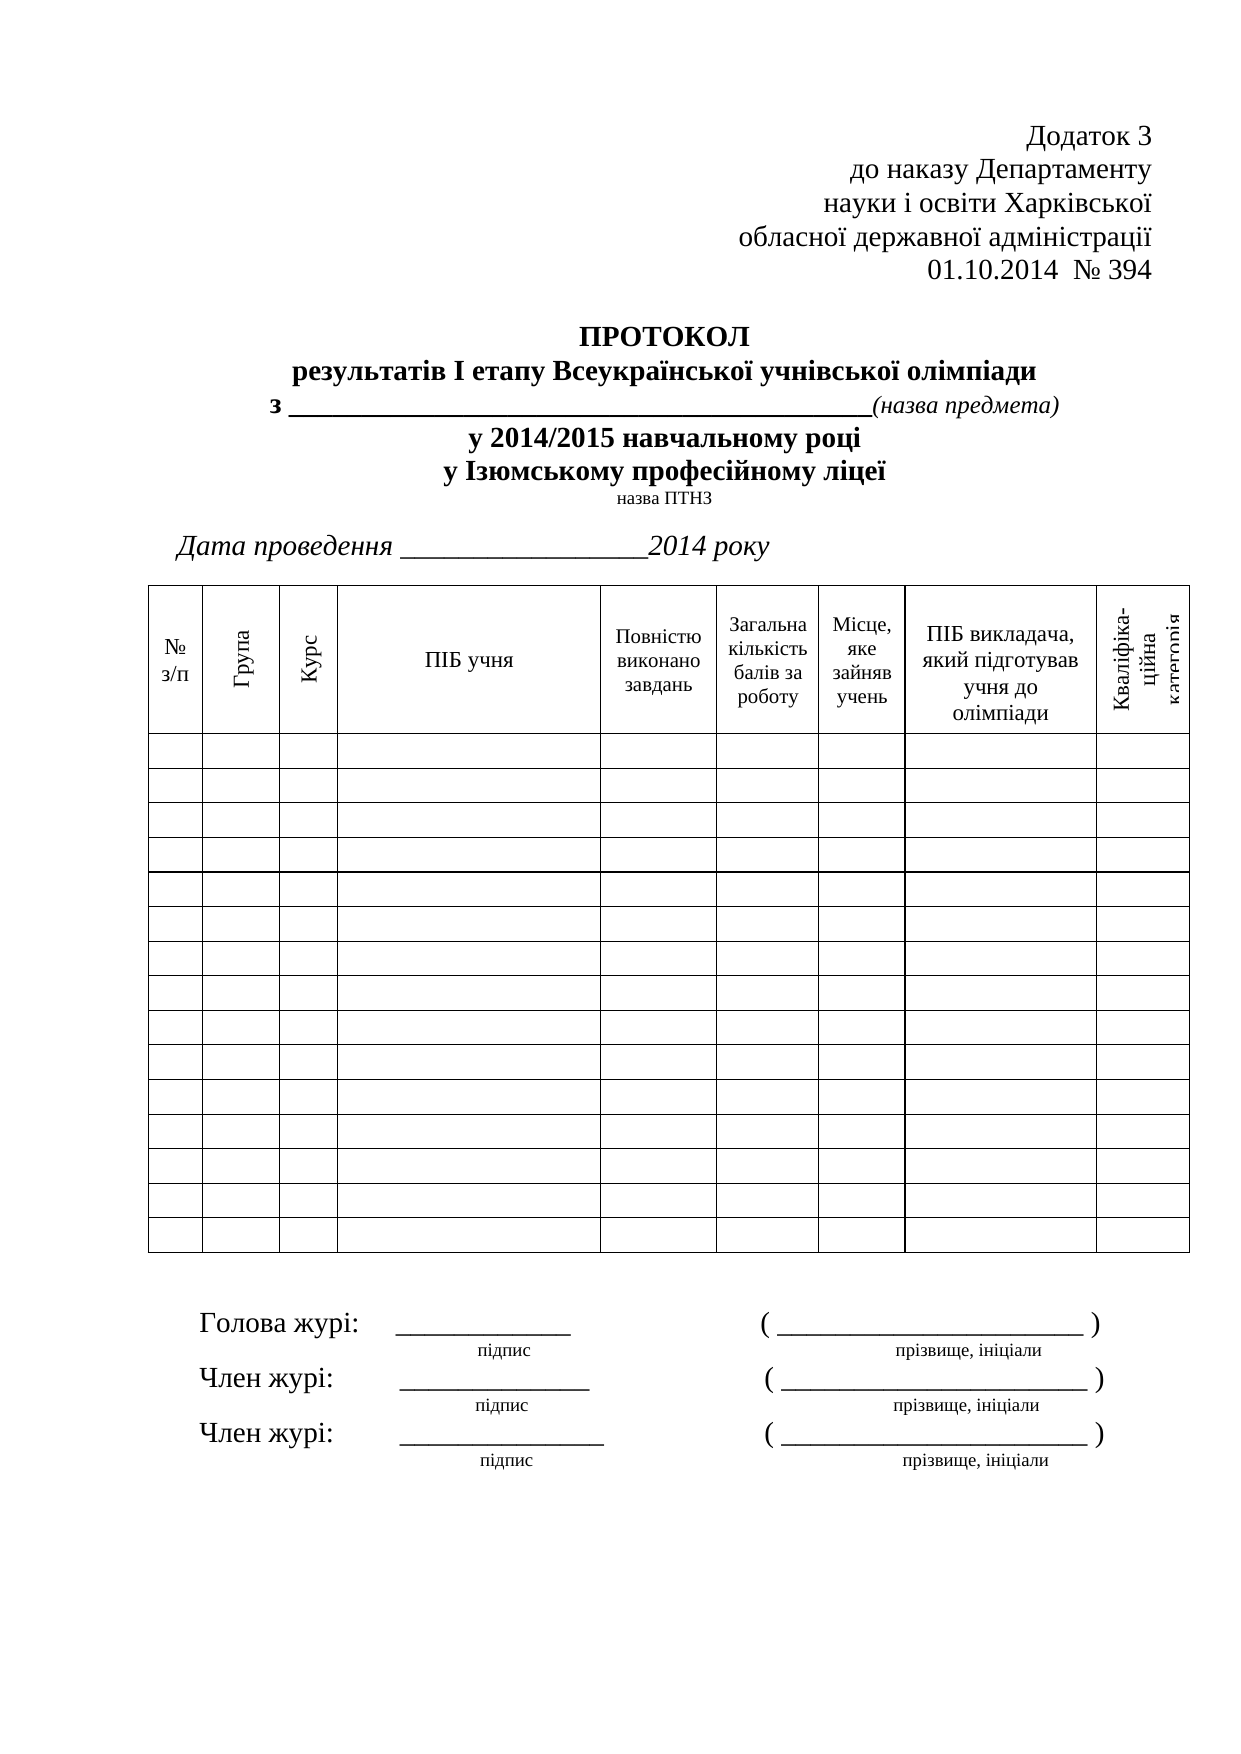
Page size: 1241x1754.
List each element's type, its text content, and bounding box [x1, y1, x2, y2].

table_cell [280, 942, 337, 975]
table_cell [601, 907, 716, 941]
table_cell [280, 734, 337, 768]
table_cell [601, 873, 716, 906]
text Додаток 3 [177, 118, 1152, 152]
table_cell [1097, 1011, 1189, 1044]
table_cell [906, 734, 1096, 768]
table_cell [601, 1149, 716, 1183]
table_cell [819, 734, 904, 768]
table_cell [149, 1115, 202, 1148]
table_cell [717, 1115, 818, 1148]
table_cell [601, 734, 716, 768]
table_cell [203, 838, 279, 871]
table_cell [601, 1184, 716, 1217]
table_cell [1097, 1149, 1189, 1183]
table_header Курс [280, 586, 337, 733]
table_cell [717, 1184, 818, 1217]
table_cell [149, 769, 202, 802]
table_cell [1097, 1115, 1189, 1148]
table_cell [149, 907, 202, 941]
table_cell [338, 1045, 600, 1079]
table_cell [601, 1218, 716, 1252]
text науки і освіти Харківської [177, 185, 1152, 219]
table_cell [717, 1149, 818, 1183]
table_cell [906, 976, 1096, 1010]
text підпис прізвище, ініціали [177, 1394, 1152, 1415]
table_cell [338, 838, 600, 871]
table_cell [717, 1011, 818, 1044]
table_cell [149, 976, 202, 1010]
text Дата проведення _________________2014 року [177, 528, 1152, 561]
table_cell [717, 1080, 818, 1113]
table_cell [819, 1149, 904, 1183]
table_cell [338, 1080, 600, 1113]
table_cell [819, 1080, 904, 1113]
table_cell [280, 1045, 337, 1079]
table_cell [149, 1011, 202, 1044]
table_cell [280, 1149, 337, 1183]
text результатів І етапу Всеукраїнської учнівської олімпіади [177, 353, 1152, 386]
table_cell [280, 976, 337, 1010]
table_cell [338, 1011, 600, 1044]
table_cell [338, 1149, 600, 1183]
table_cell [280, 769, 337, 802]
table_cell [717, 1045, 818, 1079]
table_cell [819, 1115, 904, 1148]
table_cell [338, 1184, 600, 1217]
table_cell [203, 1045, 279, 1079]
table_cell [1097, 838, 1189, 871]
table_header № з/п [149, 586, 202, 733]
table_cell [338, 942, 600, 975]
table_cell [203, 1115, 279, 1148]
table_cell [1097, 769, 1189, 802]
table_cell [149, 873, 202, 906]
table_cell [601, 1011, 716, 1044]
table_cell [906, 1080, 1096, 1113]
table_cell [906, 1149, 1096, 1183]
table_cell [717, 942, 818, 975]
table_cell [280, 803, 337, 837]
table_cell [819, 1184, 904, 1217]
table_cell [280, 1011, 337, 1044]
table_cell [338, 976, 600, 1010]
table_cell [203, 1011, 279, 1044]
table_cell [717, 976, 818, 1010]
table_cell [203, 1184, 279, 1217]
table_cell [280, 907, 337, 941]
text підпис прізвище, ініціали [177, 1339, 1152, 1360]
table_cell [906, 907, 1096, 941]
table_cell [717, 838, 818, 871]
table_cell [906, 1115, 1096, 1148]
table_cell [203, 907, 279, 941]
table_cell [280, 1218, 337, 1252]
table_cell [280, 1080, 337, 1113]
table_cell [906, 1184, 1096, 1217]
text Член журі: ______________ ( _____________________ ) [177, 1415, 1152, 1449]
text Член журі: _____________ ( _____________________ ) [177, 1360, 1152, 1394]
table_cell [717, 907, 818, 941]
text підпис прізвище, ініціали [177, 1449, 1152, 1471]
table_cell [1097, 907, 1189, 941]
table_cell [203, 1149, 279, 1183]
table_header ПІБ викладача, який підготував учня до олімпіади [906, 586, 1096, 733]
text ПРОТОКОЛ [177, 319, 1152, 353]
table_cell [601, 976, 716, 1010]
table_cell [280, 873, 337, 906]
table_cell [149, 1184, 202, 1217]
table_cell [601, 1045, 716, 1079]
table_cell [717, 734, 818, 768]
table_header Група [203, 586, 279, 733]
table_cell [338, 1218, 600, 1252]
table_cell [601, 803, 716, 837]
table_cell [203, 803, 279, 837]
table_cell [1097, 734, 1189, 768]
table_cell [906, 803, 1096, 837]
table_cell [149, 1218, 202, 1252]
table_cell [149, 1045, 202, 1079]
table_cell [1097, 942, 1189, 975]
table_cell [1097, 873, 1189, 906]
table_cell [906, 873, 1096, 906]
table_cell [1097, 803, 1189, 837]
table_cell [819, 838, 904, 871]
table_cell [338, 1115, 600, 1148]
table_cell [717, 803, 818, 837]
table_cell [338, 907, 600, 941]
text назва ПТНЗ [177, 487, 1152, 509]
table_cell [906, 769, 1096, 802]
text 01.10.2014 № 394 [177, 252, 1152, 286]
text до наказу Департаменту [177, 152, 1152, 185]
table_cell [819, 907, 904, 941]
table_header Повністю виконано завдань [601, 586, 716, 733]
table_cell [203, 1218, 279, 1252]
table_cell [717, 769, 818, 802]
table_cell [338, 769, 600, 802]
table_cell [149, 803, 202, 837]
table_cell [338, 873, 600, 906]
table_cell [203, 734, 279, 768]
text у 2014/2015 навчальному році [177, 420, 1152, 453]
table_cell [203, 1080, 279, 1113]
table_cell [819, 1011, 904, 1044]
table_cell [819, 1045, 904, 1079]
table_header Кваліфіка-ційна категорія [1097, 586, 1189, 733]
table_cell [906, 1045, 1096, 1079]
table_cell [717, 1218, 818, 1252]
table_cell [601, 1080, 716, 1113]
table_cell [601, 942, 716, 975]
table_cell [819, 942, 904, 975]
table_cell [601, 769, 716, 802]
table_cell [149, 942, 202, 975]
table_cell [280, 838, 337, 871]
table_cell [906, 838, 1096, 871]
table_cell [1097, 1080, 1189, 1113]
text з ________________________________________(назва предмета) [177, 386, 1152, 420]
table_cell [280, 1115, 337, 1148]
table_cell [906, 1011, 1096, 1044]
table_cell [338, 803, 600, 837]
table_cell [819, 976, 904, 1010]
table_cell [203, 942, 279, 975]
table_cell [1097, 976, 1189, 1010]
table_cell [819, 803, 904, 837]
table_cell [338, 734, 600, 768]
text у Ізюмському професійному ліцеї [177, 453, 1152, 487]
table_cell [203, 769, 279, 802]
table_cell [203, 873, 279, 906]
table_header ПІБ учня [338, 586, 600, 733]
table_header Загальна кількість балів за роботу [717, 586, 818, 733]
table_cell [906, 1218, 1096, 1252]
table_cell [149, 1080, 202, 1113]
table_cell [819, 873, 904, 906]
table_cell [149, 838, 202, 871]
table_cell [601, 1115, 716, 1148]
table_cell [601, 838, 716, 871]
table_cell [717, 873, 818, 906]
table_cell [1097, 1218, 1189, 1252]
table_cell [819, 1218, 904, 1252]
table_cell [906, 942, 1096, 975]
table_cell [149, 1149, 202, 1183]
table_cell [1097, 1045, 1189, 1079]
table_cell [1097, 1184, 1189, 1217]
text Голова журі: ____________ ( _____________________ ) [177, 1305, 1152, 1339]
table_cell [149, 734, 202, 768]
table_cell [203, 976, 279, 1010]
table_header Місце, яке зайняв учень [819, 586, 904, 733]
table_cell [819, 769, 904, 802]
table_cell [280, 1184, 337, 1217]
text обласної державної адміністрації [177, 219, 1152, 252]
